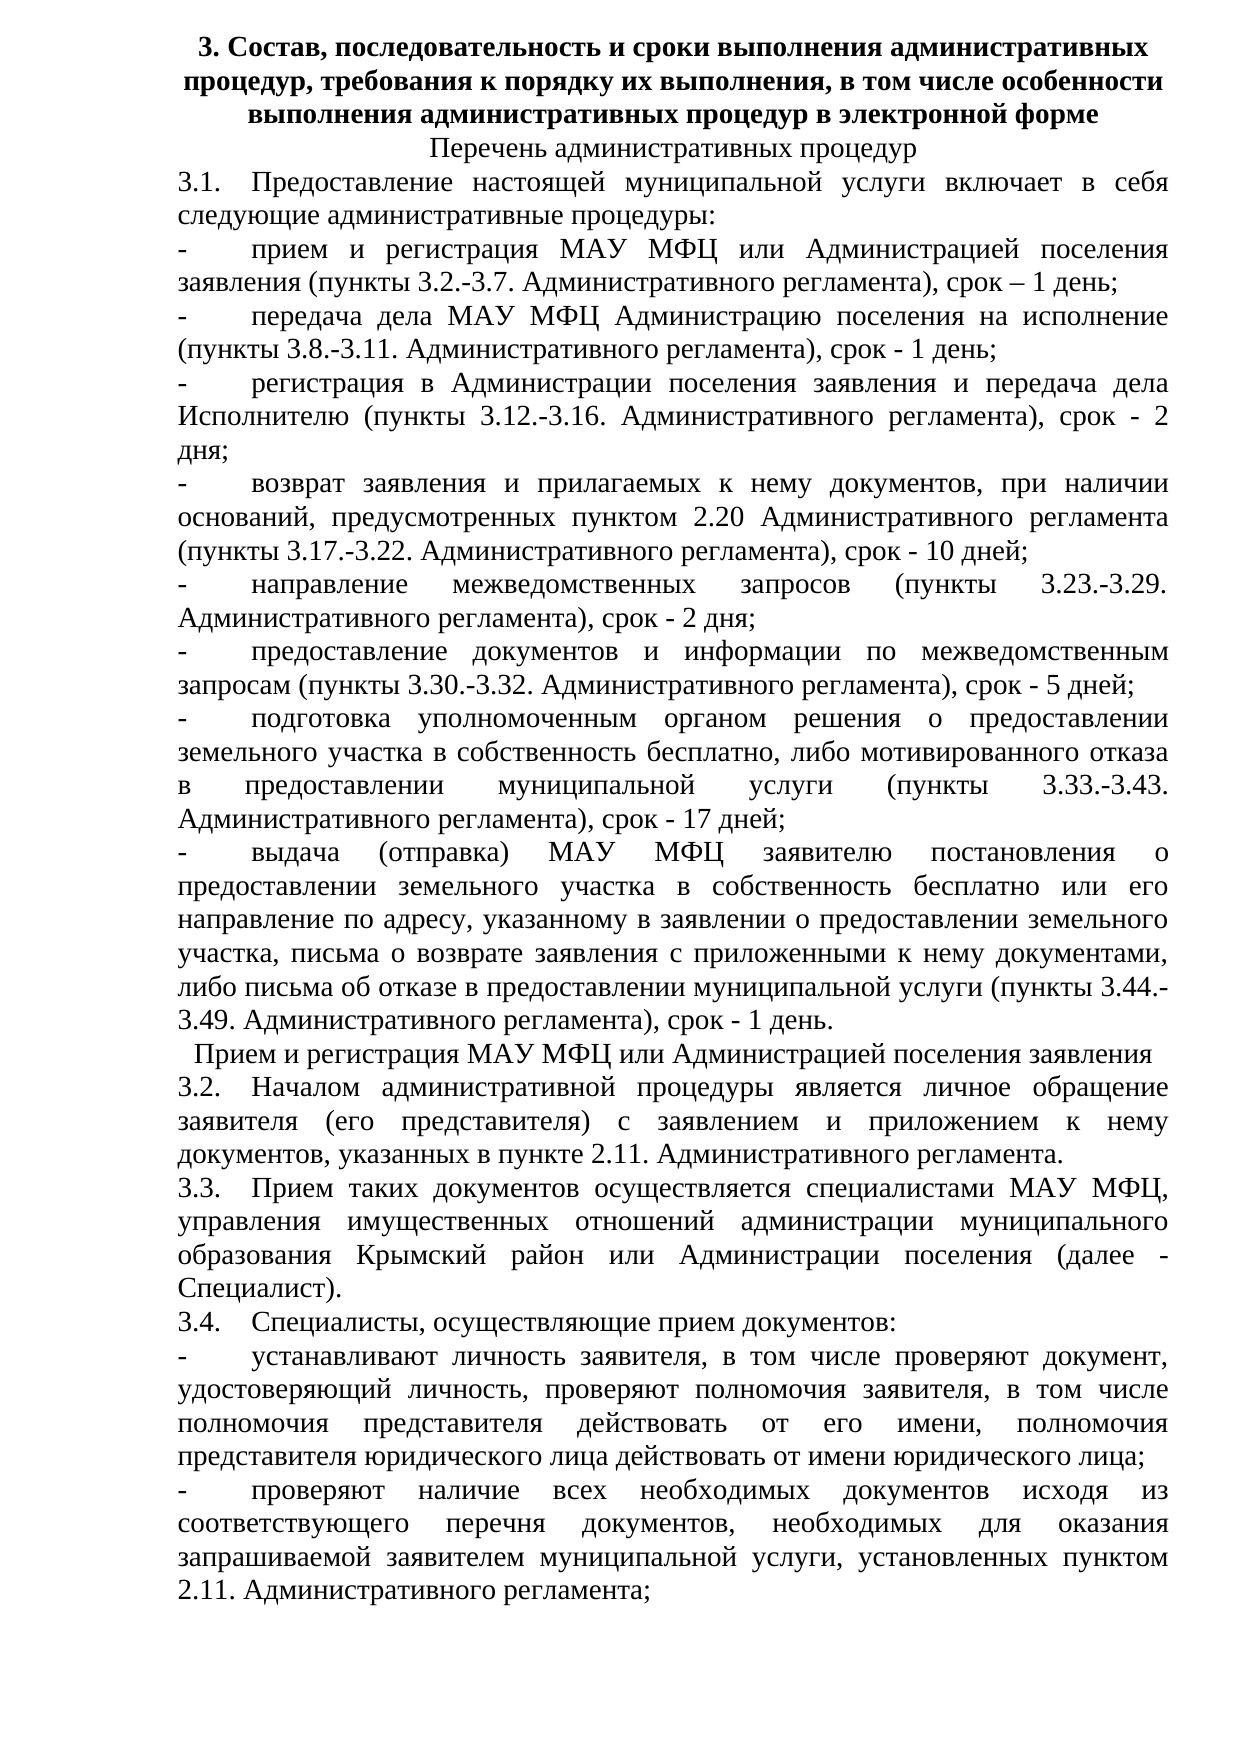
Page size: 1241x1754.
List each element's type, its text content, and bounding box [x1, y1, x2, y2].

text - выдача (отправка) МАУ МФЦ заявителю постановления о предоставлении земельного участка в собственность бесплатно или его направление по адресу, указанному в заявлении о предоставлении земельного участка, письма о возврате заявления с приложенными к нему документами, либо письма об отказе в предоставлении муниципальной услуги (пункты 3.44.-3.49. Административного регламента), срок - 1 день. [177, 834, 1169, 1036]
text - регистрация в Администрации поселения заявления и передача дела Исполнителю (пункты 3.12.-3.16. Административного регламента), срок - 2 дня; [177, 365, 1169, 466]
text Перечень административных процедур [177, 130, 1169, 164]
text 3. Состав, последовательность и сроки выполнения административных процедур, требования к порядку их выполнения, в том числе особенности выполнения административных процедур в электронной форме [177, 29, 1169, 130]
text 3.4. Специалисты, осуществляющие прием документов: [177, 1304, 1169, 1338]
text - прием и регистрация МАУ МФЦ или Администрацией поселения заявления (пункты 3.2.-3.7. Административного регламента), срок – 1 день; [177, 231, 1169, 298]
text 3.2. Началом административной процедуры является личное обращение заявителя (его представителя) с заявлением и приложением к нему документов, указанных в пункте 2.11. Административного регламента. [177, 1069, 1169, 1170]
text - подготовка уполномоченным органом решения о предоставлении земельного участка в собственность бесплатно, либо мотивированного отказа в предоставлении муниципальной услуги (пункты 3.33.-3.43. Административного регламента), срок - 17 дней; [177, 700, 1169, 834]
text - направление межведомственных запросов (пункты 3.23.-3.29. Административного регламента), срок - 2 дня; [177, 566, 1169, 633]
text - предоставление документов и информации по межведомственным запросам (пункты 3.30.-3.32. Административного регламента), срок - 5 дней; [177, 633, 1169, 700]
text - передача дела МАУ МФЦ Администрацию поселения на исполнение (пункты 3.8.-3.11. Административного регламента), срок - 1 день; [177, 298, 1169, 365]
text 3.3. Прием таких документов осуществляется специалистами МАУ МФЦ, управления имущественных отношений администрации муниципального образования Крымский район или Администрации поселения (далее - Специалист). [177, 1170, 1169, 1304]
text Прием и регистрация МАУ МФЦ или Администрацией поселения заявления [177, 1036, 1169, 1069]
text 3.1. Предоставление настоящей муниципальной услуги включает в себя следующие административные процедуры: [177, 164, 1169, 231]
text - устанавливают личность заявителя, в том числе проверяют документ, удостоверяющий личность, проверяют полномочия заявителя, в том числе полномочия представителя действовать от его имени, полномочия представителя юридического лица действовать от имени юридического лица; [177, 1338, 1169, 1472]
text - проверяют наличие всех необходимых документов исходя из соответствующего перечня документов, необходимых для оказания запрашиваемой заявителем муниципальной услуги, установленных пунктом 2.11. Административного регламента; [177, 1472, 1169, 1606]
text - возврат заявления и прилагаемых к нему документов, при наличии оснований, предусмотренных пунктом 2.20 Административного регламента (пункты 3.17.-3.22. Административного регламента), срок - 10 дней; [177, 466, 1169, 566]
